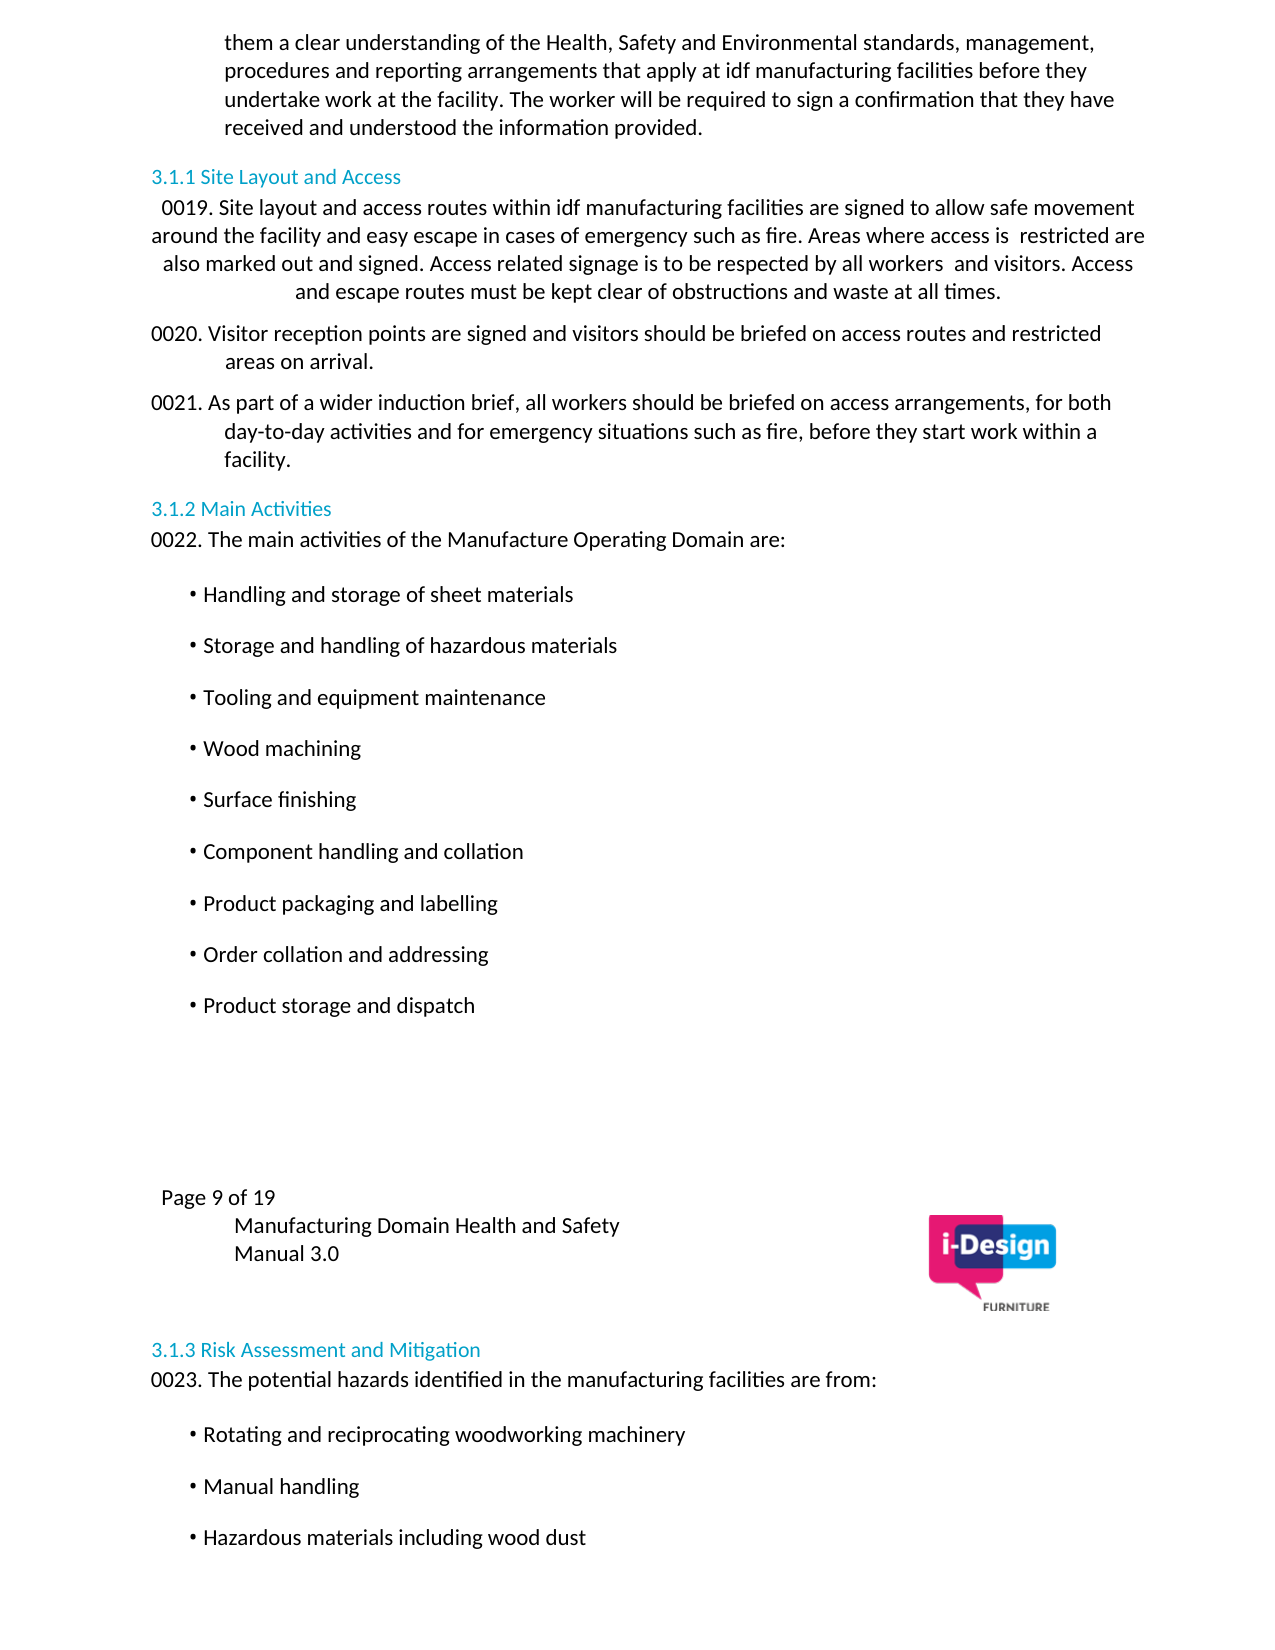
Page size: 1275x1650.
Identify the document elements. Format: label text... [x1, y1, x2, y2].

picture [924, 1215, 1061, 1311]
text Manufacturing Domain Health and Safety Manual 3.0 [234, 1211, 693, 1268]
text • Surface finishing [188, 774, 1162, 821]
text 0022. The main activities of the Manufacture Operating Domain are: [151, 525, 1162, 553]
text • Storage and handling of hazardous materials [188, 620, 1162, 667]
text • Manual handling [188, 1460, 1162, 1507]
text 0020. Visitor reception points are signed and visitors should be briefed on access routes and restricted areas on arrival. [151, 319, 1124, 375]
text • Order collation and addressing [188, 929, 1162, 976]
text • Tooling and equipment maintenance [188, 671, 1162, 718]
text • Product packaging and labelling [188, 877, 1162, 924]
text 3.1.1 Site Layout and Access [151, 163, 1162, 190]
text • Handling and storage of sheet materials [188, 568, 1162, 615]
text Page 9 of 19 [161, 1183, 1162, 1211]
text • Wood machining [188, 723, 1162, 770]
text • Hazardous materials including wood dust [188, 1512, 1162, 1559]
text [151, 28, 1127, 141]
text • Rotating and reciprocating woodworking machinery [188, 1409, 1162, 1456]
text • Product storage and dispatch [188, 980, 1162, 1027]
text • Component handling and collation [188, 826, 1162, 872]
text 3.1.3 Risk Assessment and Mitigation [151, 1336, 1162, 1363]
text 0019. Site layout and access routes within idf manufacturing facilities are signed to allow safe movement around the facility and easy escape in cases of emergency such as fire. Areas where access is restricted are also marked out and signed. Access related signage is to be respected by all workers and visitors. Access and escape routes must be kept clear of obstructions and waste at all times. [151, 193, 1147, 305]
text 3.1.2 Main Activities [151, 495, 1162, 522]
text 0023. The potential hazards identified in the manufacturing facilities are from: [151, 1366, 1162, 1394]
text 0021. As part of a wider induction brief, all workers should be briefed on access arrangements, for both day-to-day activities and for emergency situations such as fire, before they start work within a facility. [151, 388, 1134, 473]
